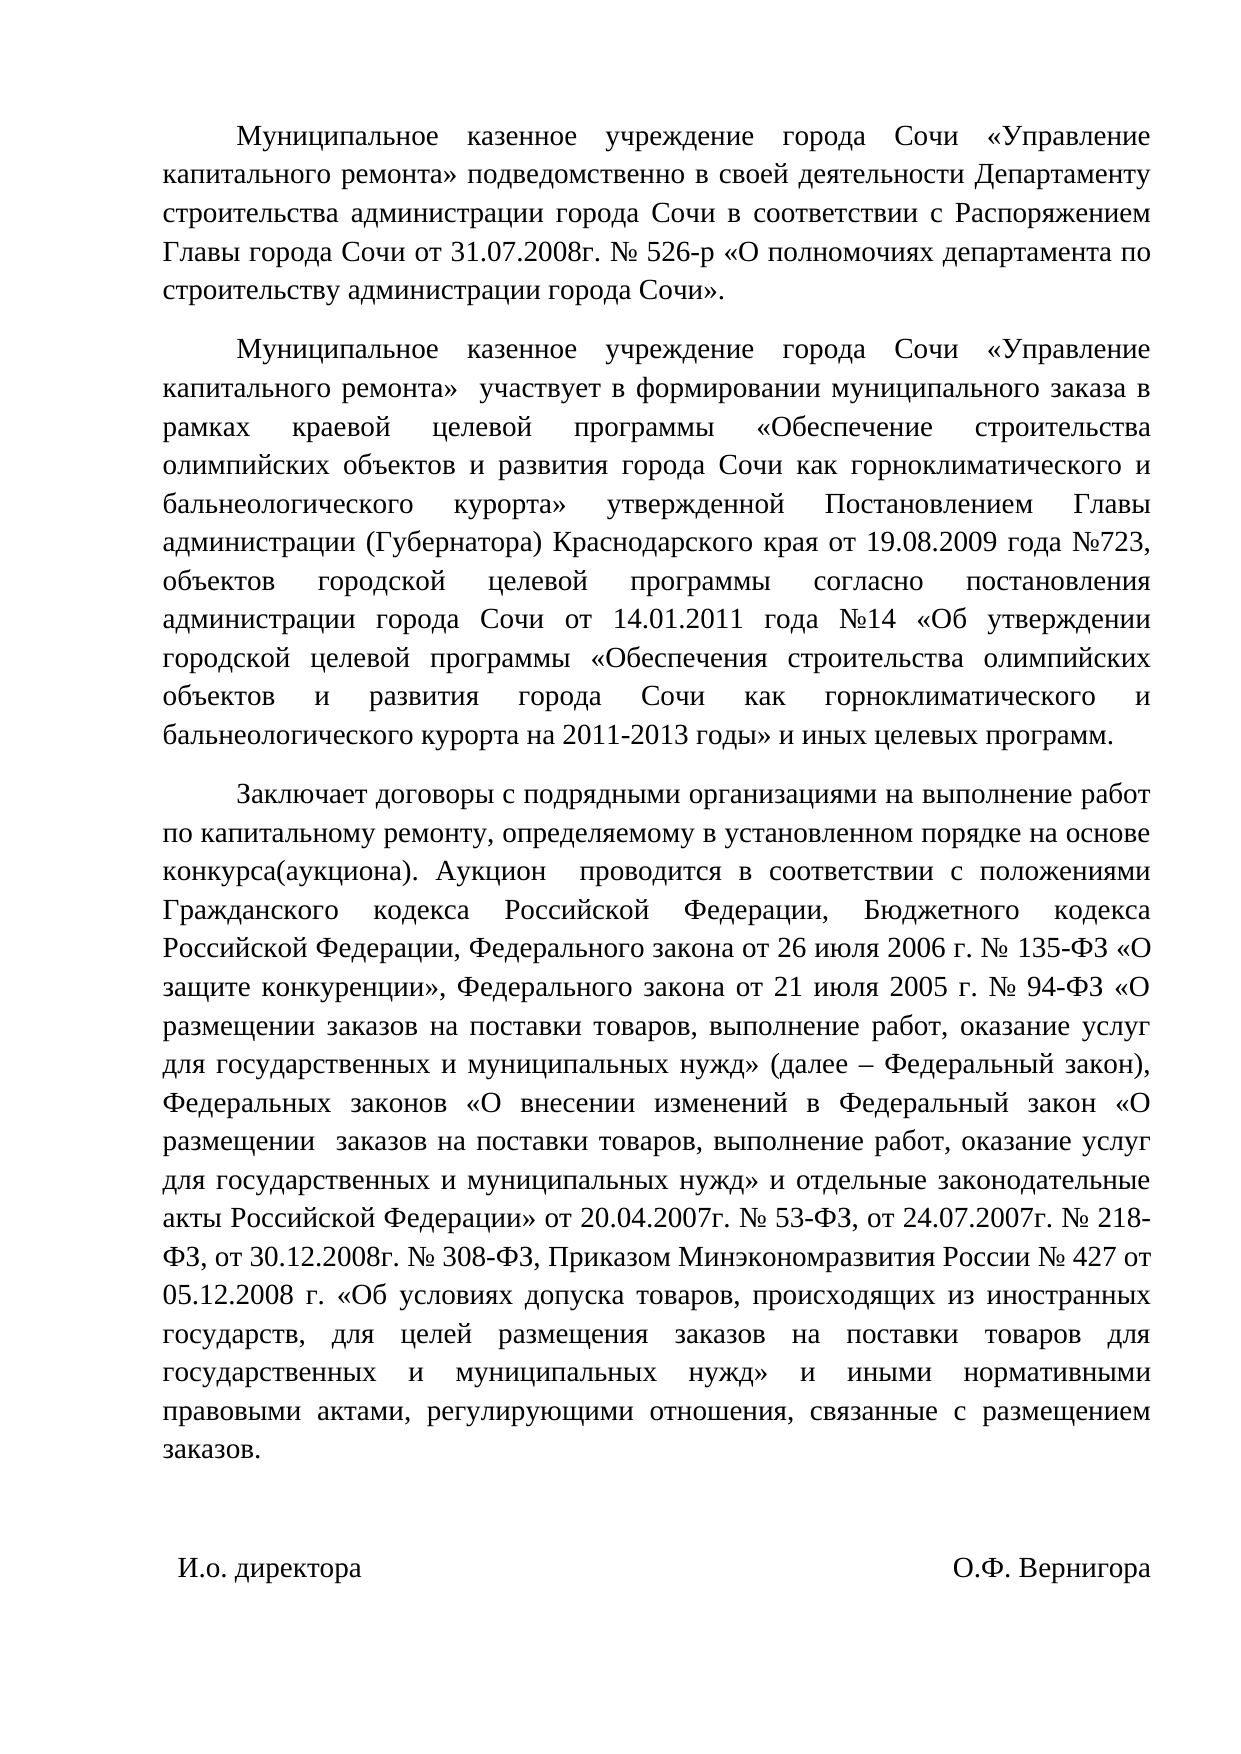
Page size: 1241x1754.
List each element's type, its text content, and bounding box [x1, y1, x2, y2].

text Заключает договоры с подрядными организациями на выполнение работ по капитальному ремонту, определяемому в установленном порядке на основе конкурса(аукциона). Аукцион проводится в соответствии с положениями Гражданского кодекса Российской Федерации, Бюджетного кодекса Российской Федерации, Федерального закона от 26 июля 2006 г. № 135-ФЗ «О защите конкуренции», Федерального закона от 21 июля 2005 г. № 94-ФЗ «О размещении заказов на поставки товаров, выполнение работ, оказание услуг для государственных и муниципальных нужд» (далее – Федеральный закон), Федеральных законов «О внесении изменений в Федеральный закон «О размещении заказов на поставки товаров, выполнение работ, оказание услуг для государственных и муниципальных нужд» и отдельные законодательные акты Российской Федерации» от 20.04.2007г. № 53-ФЗ, от 24.07.2007г. № 218-ФЗ, от 30.12.2008г. № 308-ФЗ, Приказом Минэкономразвития России № 427 от 05.12.2008 г. «Об условиях допуска товаров, происходящих из иностранных государств, для целей размещения заказов на поставки товаров для государственных и муниципальных нужд» и иными нормативными правовыми актами, регулирующими отношения, связанные с размещением заказов. [162, 776, 1152, 1465]
text Муниципальное казенное учреждение города Сочи «Управление капитального ремонта» подведомственно в своей деятельности Департаменту строительства администрации города Сочи в соответствии с Распоряжением Главы города Сочи от 31.07.2008г. № 526-р «О полномочиях департамента по строительству администрации города Сочи». [162, 118, 1152, 306]
text И.о. директора О.Ф. Вернигора [177, 1550, 1152, 1584]
text Муниципальное казенное учреждение города Сочи «Управление капитального ремонта» участвует в формировании муниципального заказа в рамках краевой целевой программы «Обеспечение строительства олимпийских объектов и развития города Сочи как горноклиматического и бальнеологического курорта» утвержденной Постановлением Главы администрации (Губернатора) Краснодарского края от 19.08.2009 года №723, объектов городской целевой программы согласно постановления администрации города Сочи от 14.01.2011 года №14 «Об утверждении городской целевой программы «Обеспечения строительства олимпийских объектов и развития города Сочи как горноклиматического и бальнеологического курорта на 2011-2013 годы» и иных целевых программ. [162, 332, 1152, 751]
